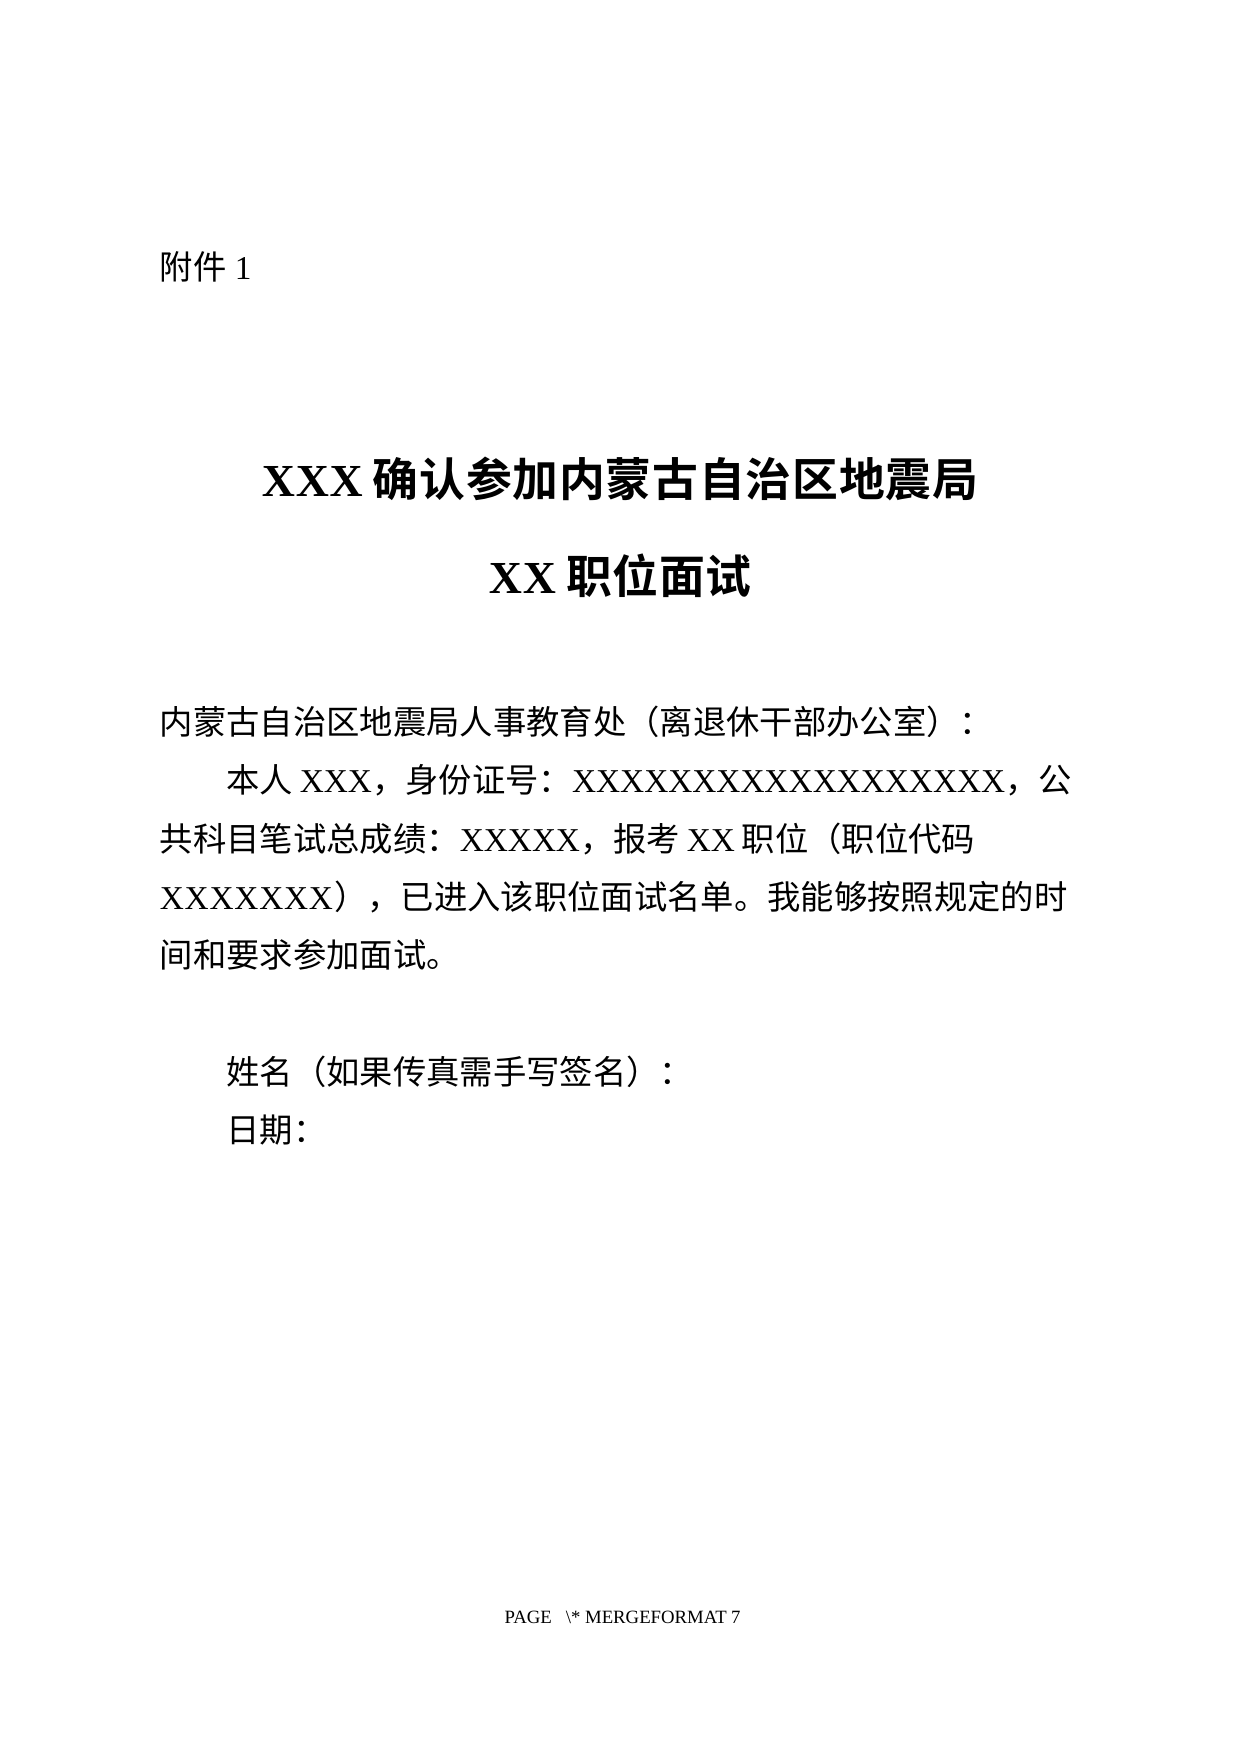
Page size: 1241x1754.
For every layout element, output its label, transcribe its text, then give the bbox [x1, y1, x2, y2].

text 附件1 [159, 233, 1081, 298]
text XX职位面试 [159, 525, 1081, 623]
text 姓名（如果传真需手写签名）： [159, 1038, 1081, 1096]
text 日期： [159, 1096, 1081, 1154]
text XXX确认参加内蒙古自治区地震局 [159, 428, 1081, 525]
text 内蒙古自治区地震局人事教育处（离退休干部办公室）： [159, 688, 1081, 746]
text 本人XXX，身份证号：XXXXXXXXXXXXXXXXXX，公共科目笔试总成绩：XXXXX，报考XX职位（职位代码XXXXXXX），已进入该职位面试名单。我能够按照规定的时间和要求参加面试。 [159, 746, 1081, 979]
